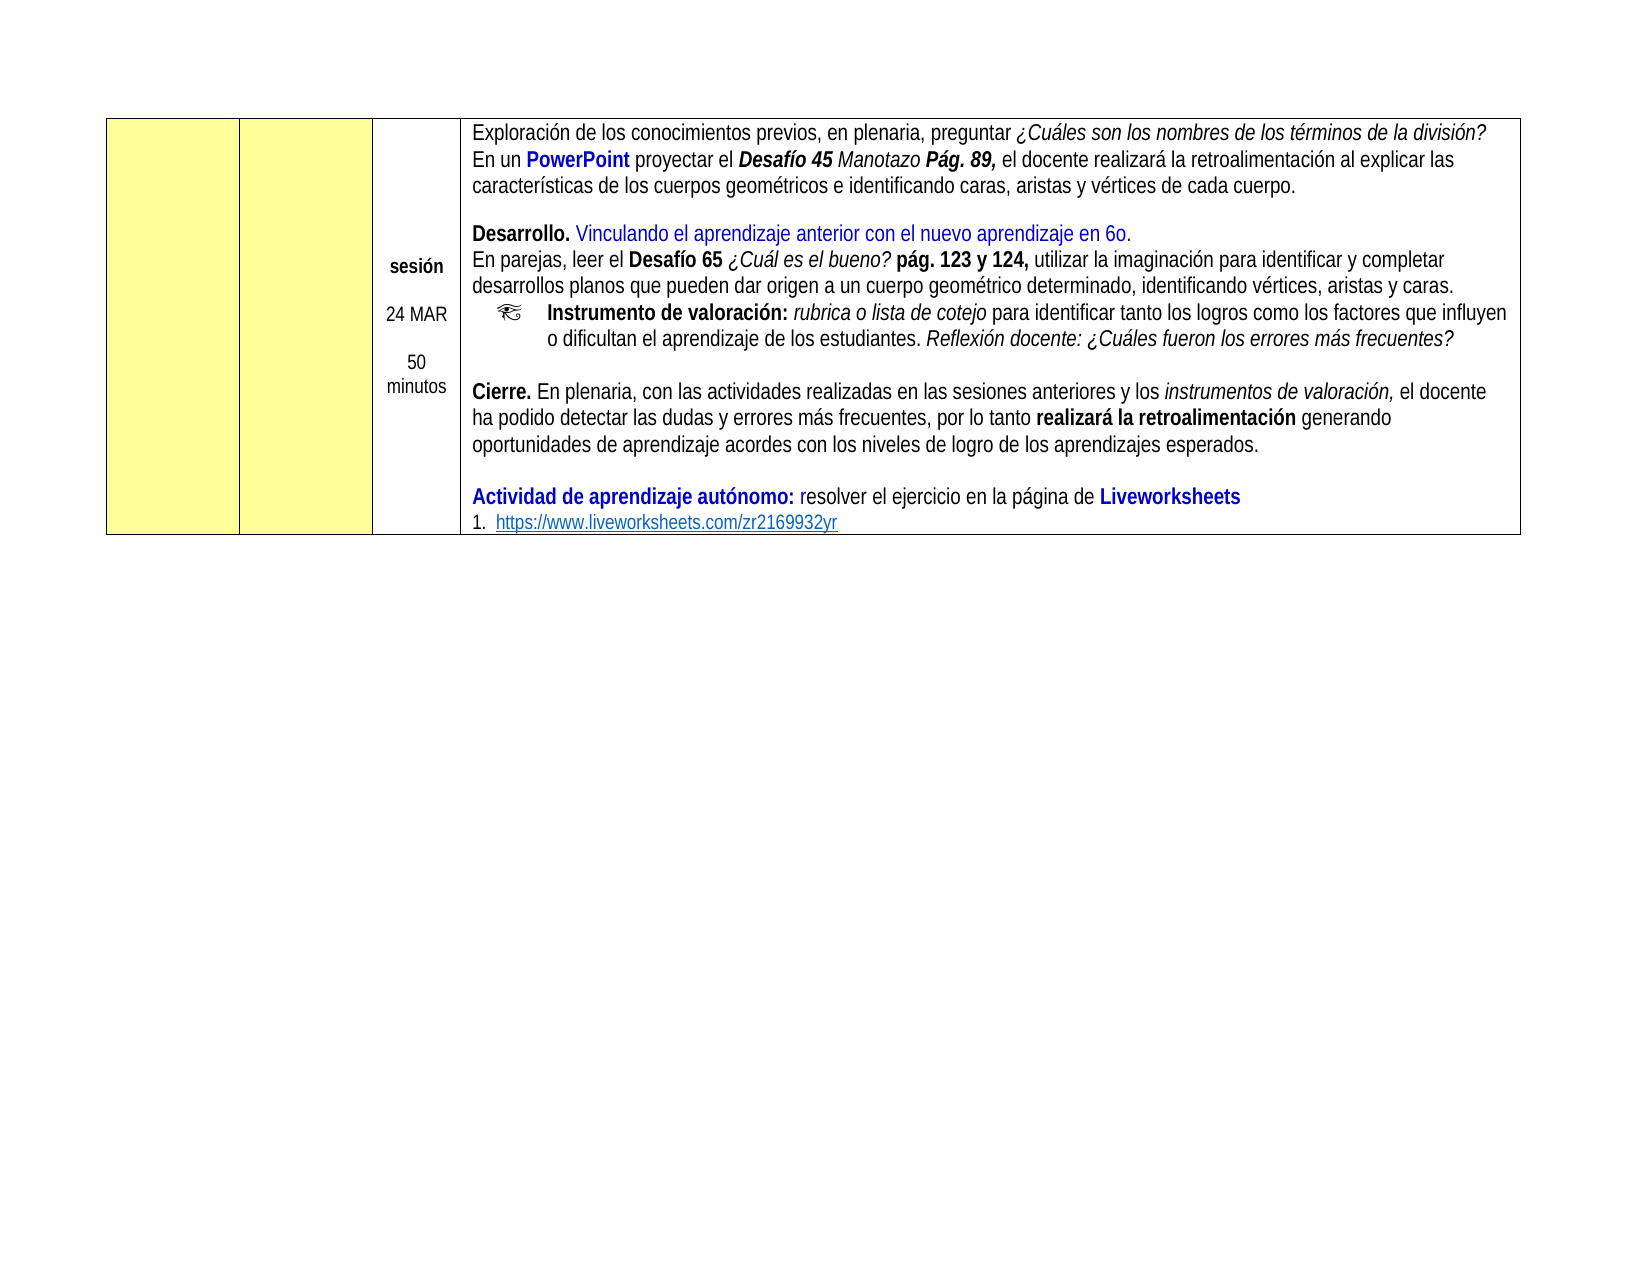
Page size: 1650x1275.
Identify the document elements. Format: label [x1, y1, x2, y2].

picture [497, 303, 522, 321]
table_cell [373, 119, 460, 534]
table_cell [461, 119, 1520, 534]
